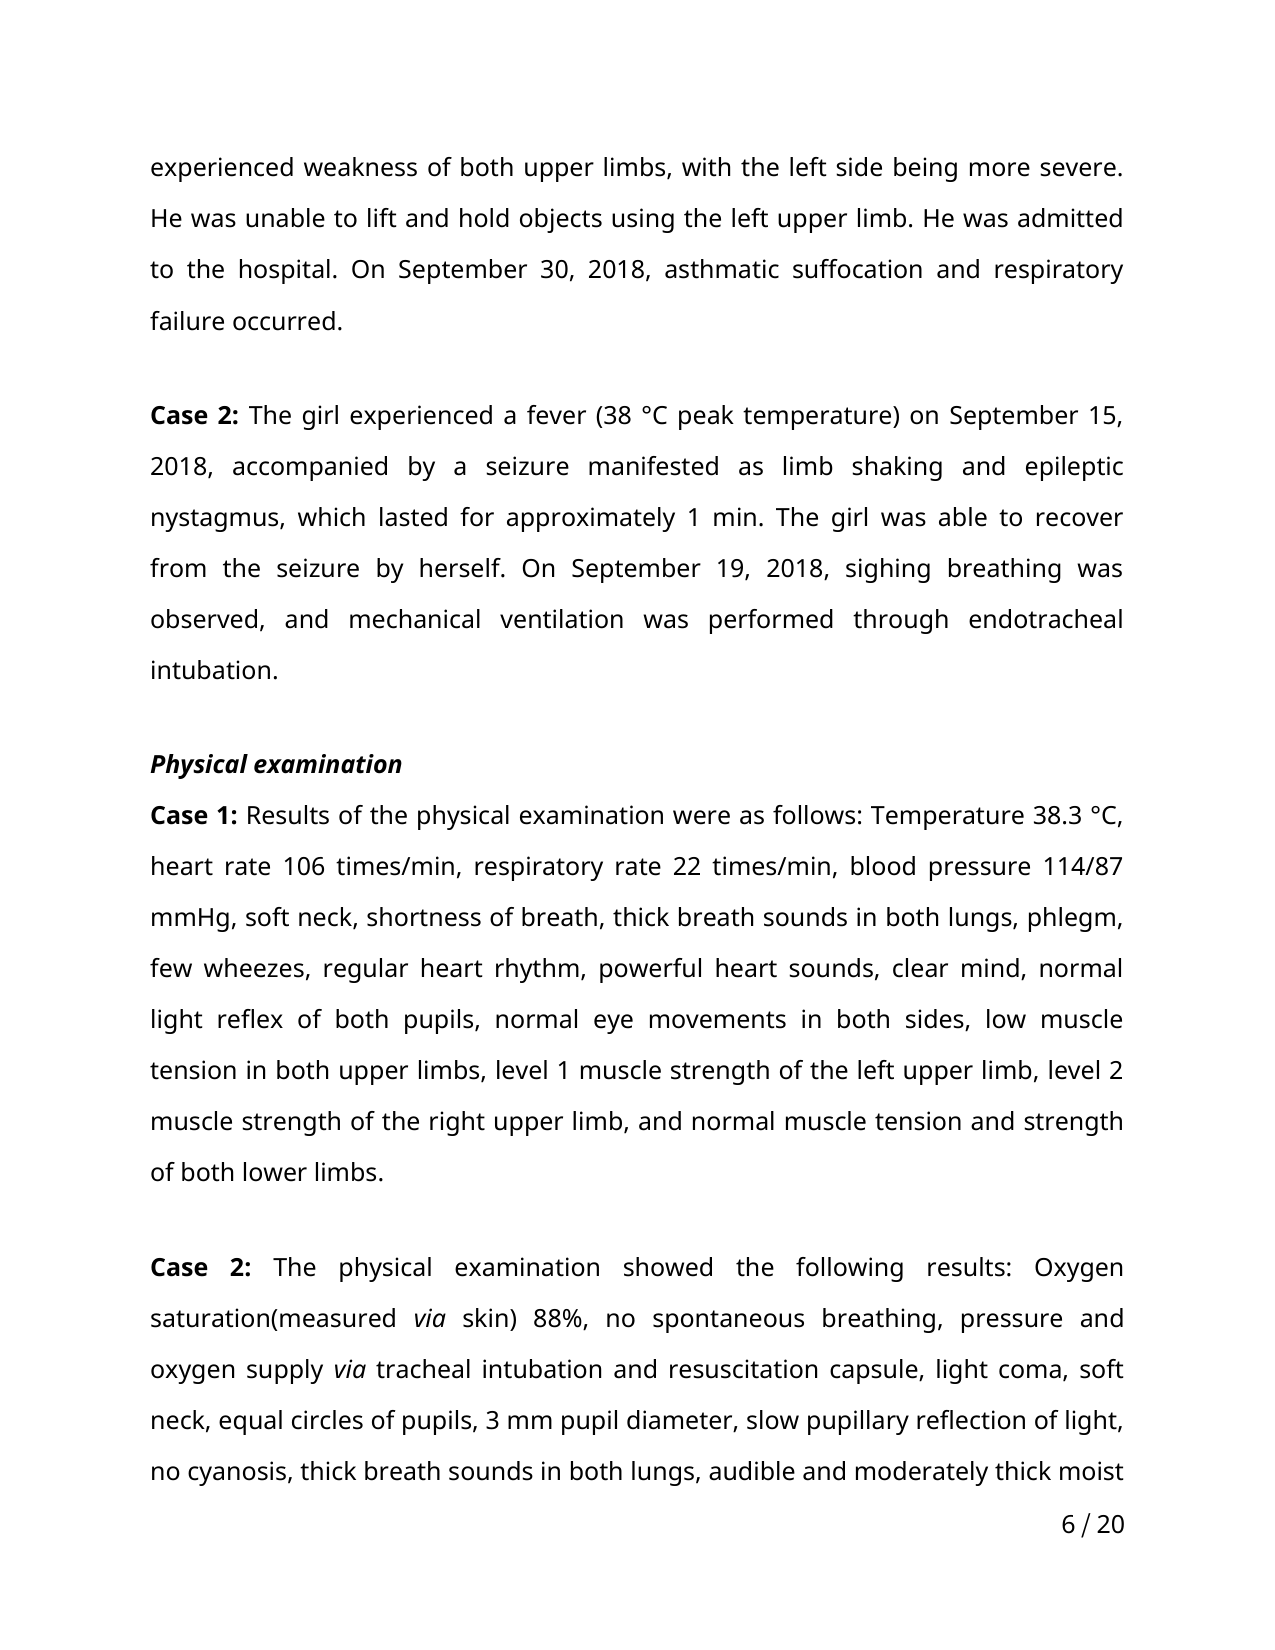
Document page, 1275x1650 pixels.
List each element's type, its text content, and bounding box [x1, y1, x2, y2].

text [150, 150, 1125, 337]
text Case 2: The girl experienced a fever (38 °C peak temperature) on September 15, 2018, accompanied by a seizure manifested as limb shaking and epileptic nystagmus, which lasted for approximately 1 min. The girl was able to recover from the seizure by herself. On September 19, 2018, sighing breathing was observed, and mechanical ventilation was performed through endotracheal intubation. [150, 397, 1125, 687]
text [150, 1249, 1125, 1487]
text Physical examination [150, 747, 1125, 781]
text Case 1: Results of the physical examination were as follows: Temperature 38.3 °C, heart rate 106 times/min, respiratory rate 22 times/min, blood pressure 114/87 mmHg, soft neck, shortness of breath, thick breath sounds in both lungs, phlegm, few wheezes, regular heart rhythm, powerful heart sounds, clear mind, normal light reflex of both pupils, normal eye movements in both sides, low muscle tension in both upper limbs, level 1 muscle strength of the left upper limb, level 2 muscle strength of the right upper limb, and normal muscle tension and strength of both lower limbs. [150, 798, 1125, 1189]
